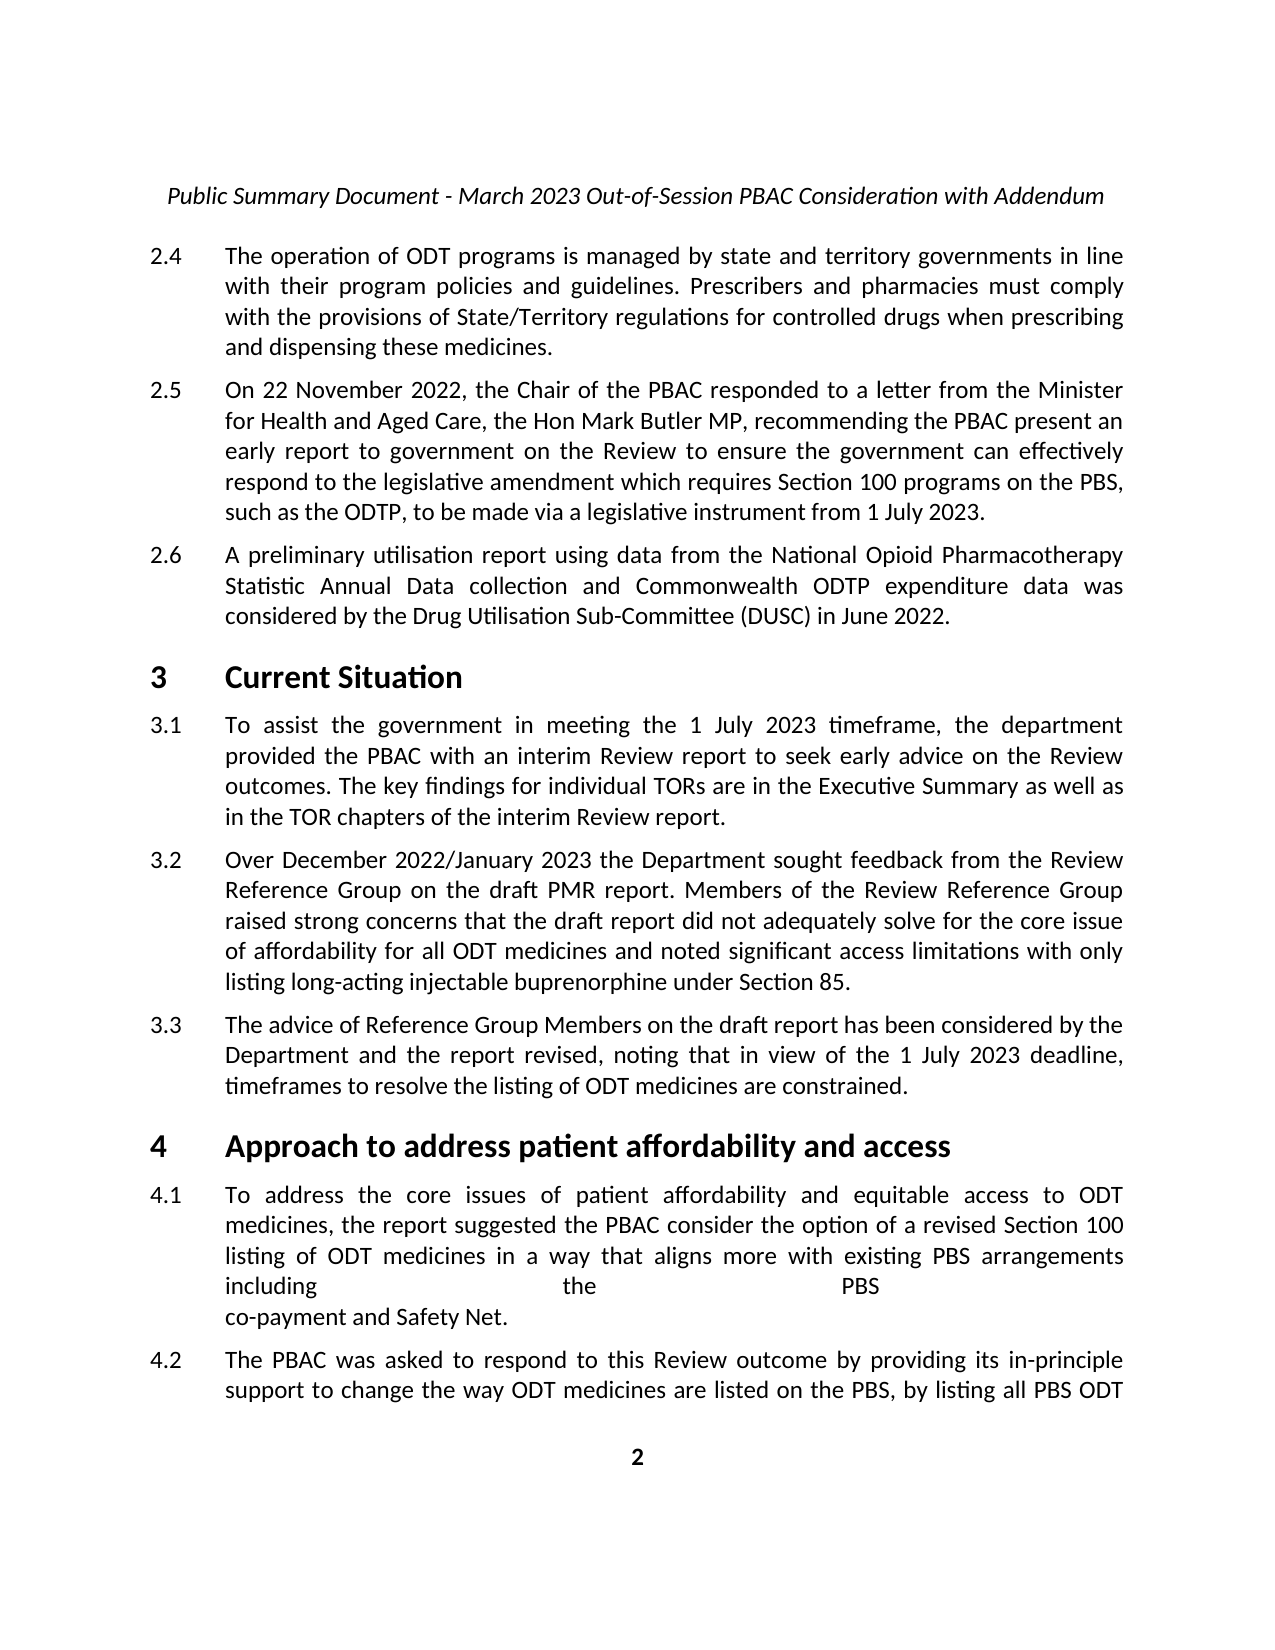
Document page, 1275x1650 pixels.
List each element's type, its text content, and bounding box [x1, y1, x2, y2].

text Current Situation [150, 656, 1125, 697]
text To assist the government in meeting the 1 July 2023 timeframe, the department provided the PBAC with an interim Review report to seek early advice on the Review outcomes. The key findings for individual TORs are in the Executive Summary as well as in the TOR chapters of the interim Review report. [150, 709, 1125, 831]
text Approach to address patient affordability and access [150, 1126, 1125, 1166]
text Over December 2022/January 2023 the Department sought feedback from the Review Reference Group on the draft PMR report. Members of the Review Reference Group raised strong concerns that the draft report did not adequately solve for the core issue of affordability for all ODT medicines and noted significant access limitations with only listing long-acting injectable buprenorphine under Section 85. [150, 844, 1125, 996]
text The operation of ODT programs is managed by state and territory governments in line with their program policies and guidelines. Prescribers and pharmacies must comply with the provisions of State/Territory regulations for controlled drugs when prescribing and dispensing these medicines. [150, 240, 1125, 362]
text On 22 November 2022, the Chair of the PBAC responded to a letter from the Minister for Health and Aged Care, the Hon Mark Butler MP, recommending the PBAC present an early report to government on the Review to ensure the government can effectively respond to the legislative amendment which requires Section 100 programs on the PBS, such as the ODTP, to be made via a legislative instrument from 1 July 2023. [150, 374, 1125, 527]
text A preliminary utilisation report using data from the National Opioid Pharmacotherapy Statistic Annual Data collection and Commonwealth ODTP expenditure data was considered by the Drug Utilisation Sub-Committee (DUSC) in June 2022. [150, 539, 1125, 631]
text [150, 1344, 1125, 1405]
text The advice of Reference Group Members on the draft report has been considered by the Department and the report revised, noting that in view of the 1 July 2023 deadline, timeframes to resolve the listing of ODT medicines are constrained. [150, 1009, 1125, 1101]
text To address the core issues of patient affordability and equitable access to ODT medicines, the report suggested the PBAC consider the option of a revised Section 100 listing of ODT medicines in a way that aligns more with existing PBS arrangements including the PBS co-payment and Safety Net. [150, 1179, 1125, 1331]
